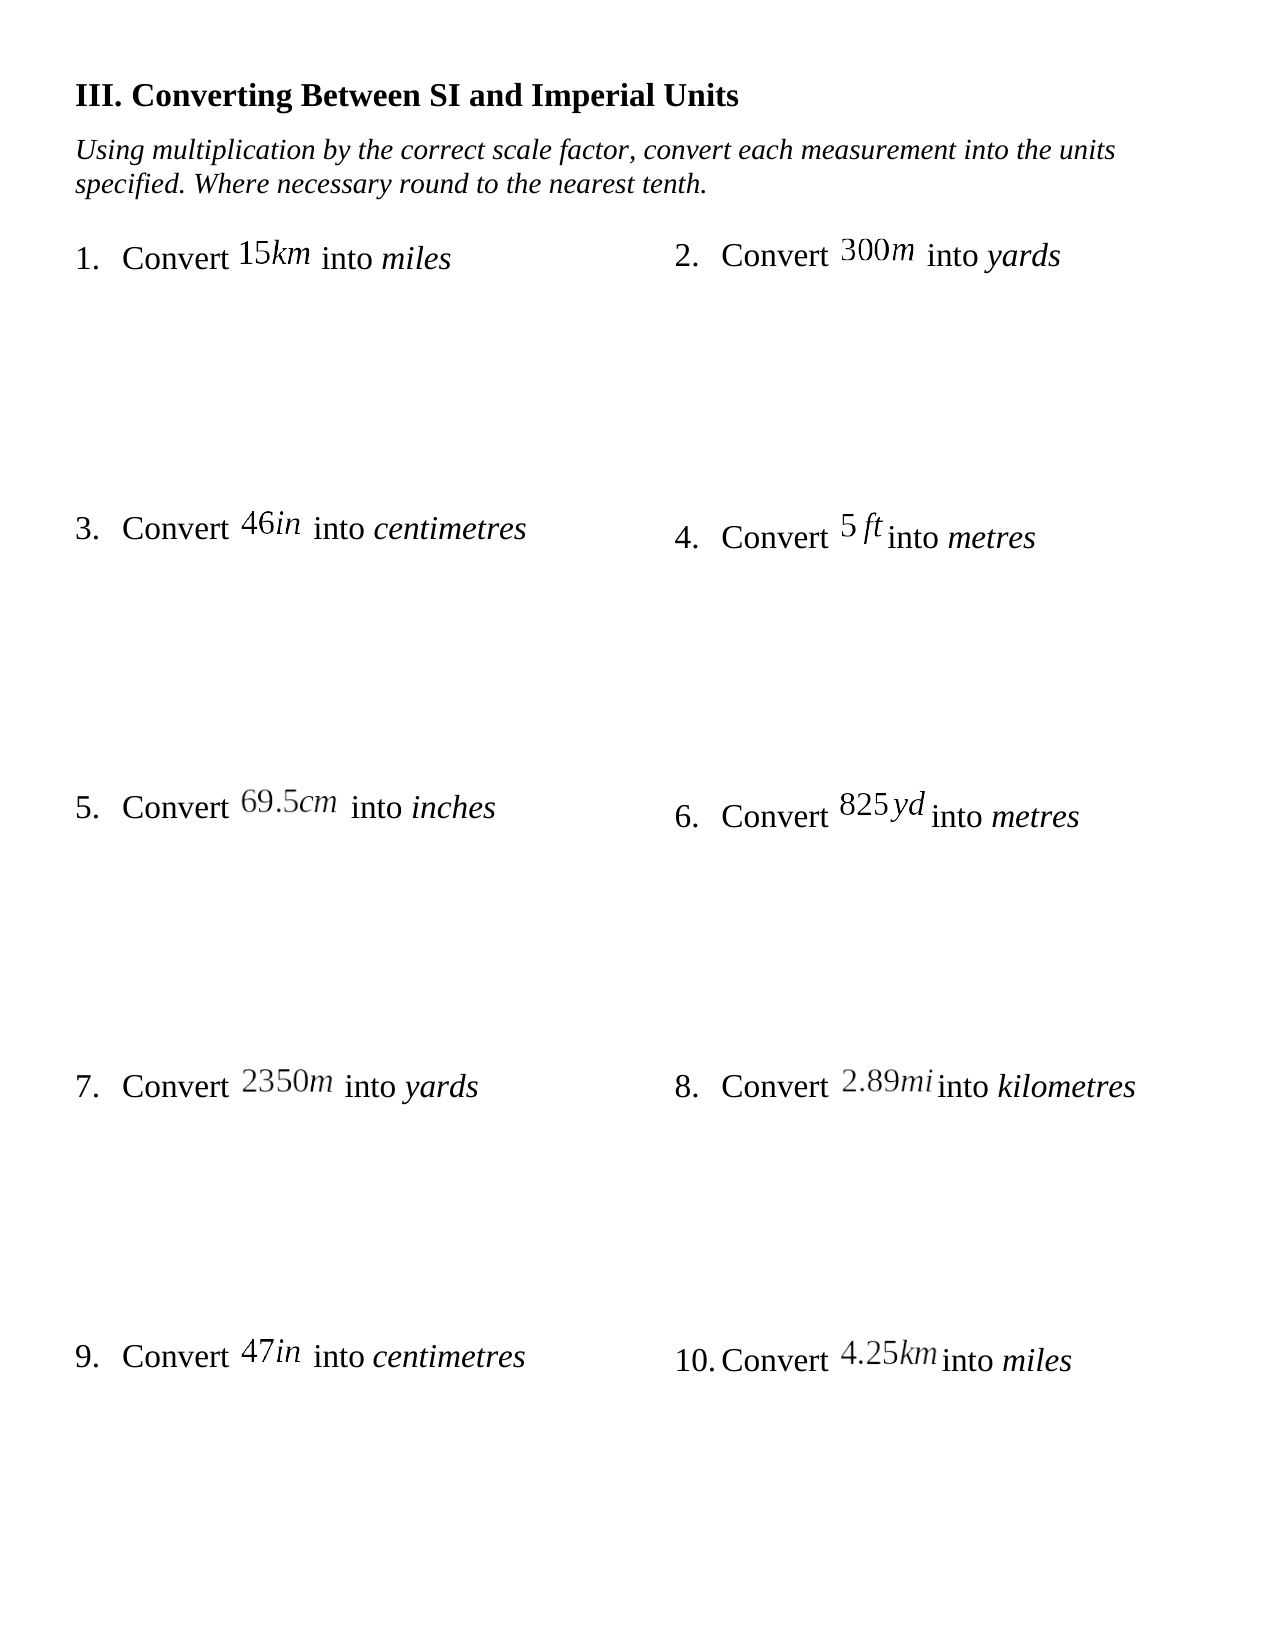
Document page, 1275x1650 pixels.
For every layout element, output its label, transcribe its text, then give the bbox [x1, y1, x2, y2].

list Convert into centimetres [75, 506, 601, 546]
list Convert into miles [674, 1335, 1200, 1378]
list Convert into miles [75, 233, 601, 276]
list Convert into metres [674, 506, 1200, 556]
list Convert into yards [674, 233, 1200, 273]
list Convert into yards [75, 1065, 601, 1105]
list Converting Between SI and Imperial Units [75, 75, 1200, 113]
list Convert into kilometres [674, 1065, 1200, 1105]
list Convert into inches [75, 786, 601, 826]
list Convert into centimetres [75, 1335, 601, 1375]
list Convert into metres [674, 786, 1200, 835]
text Using multiplication by the correct scale factor, convert each measurement into the units specified. Where necessary round to the nearest tenth. [75, 132, 1200, 199]
